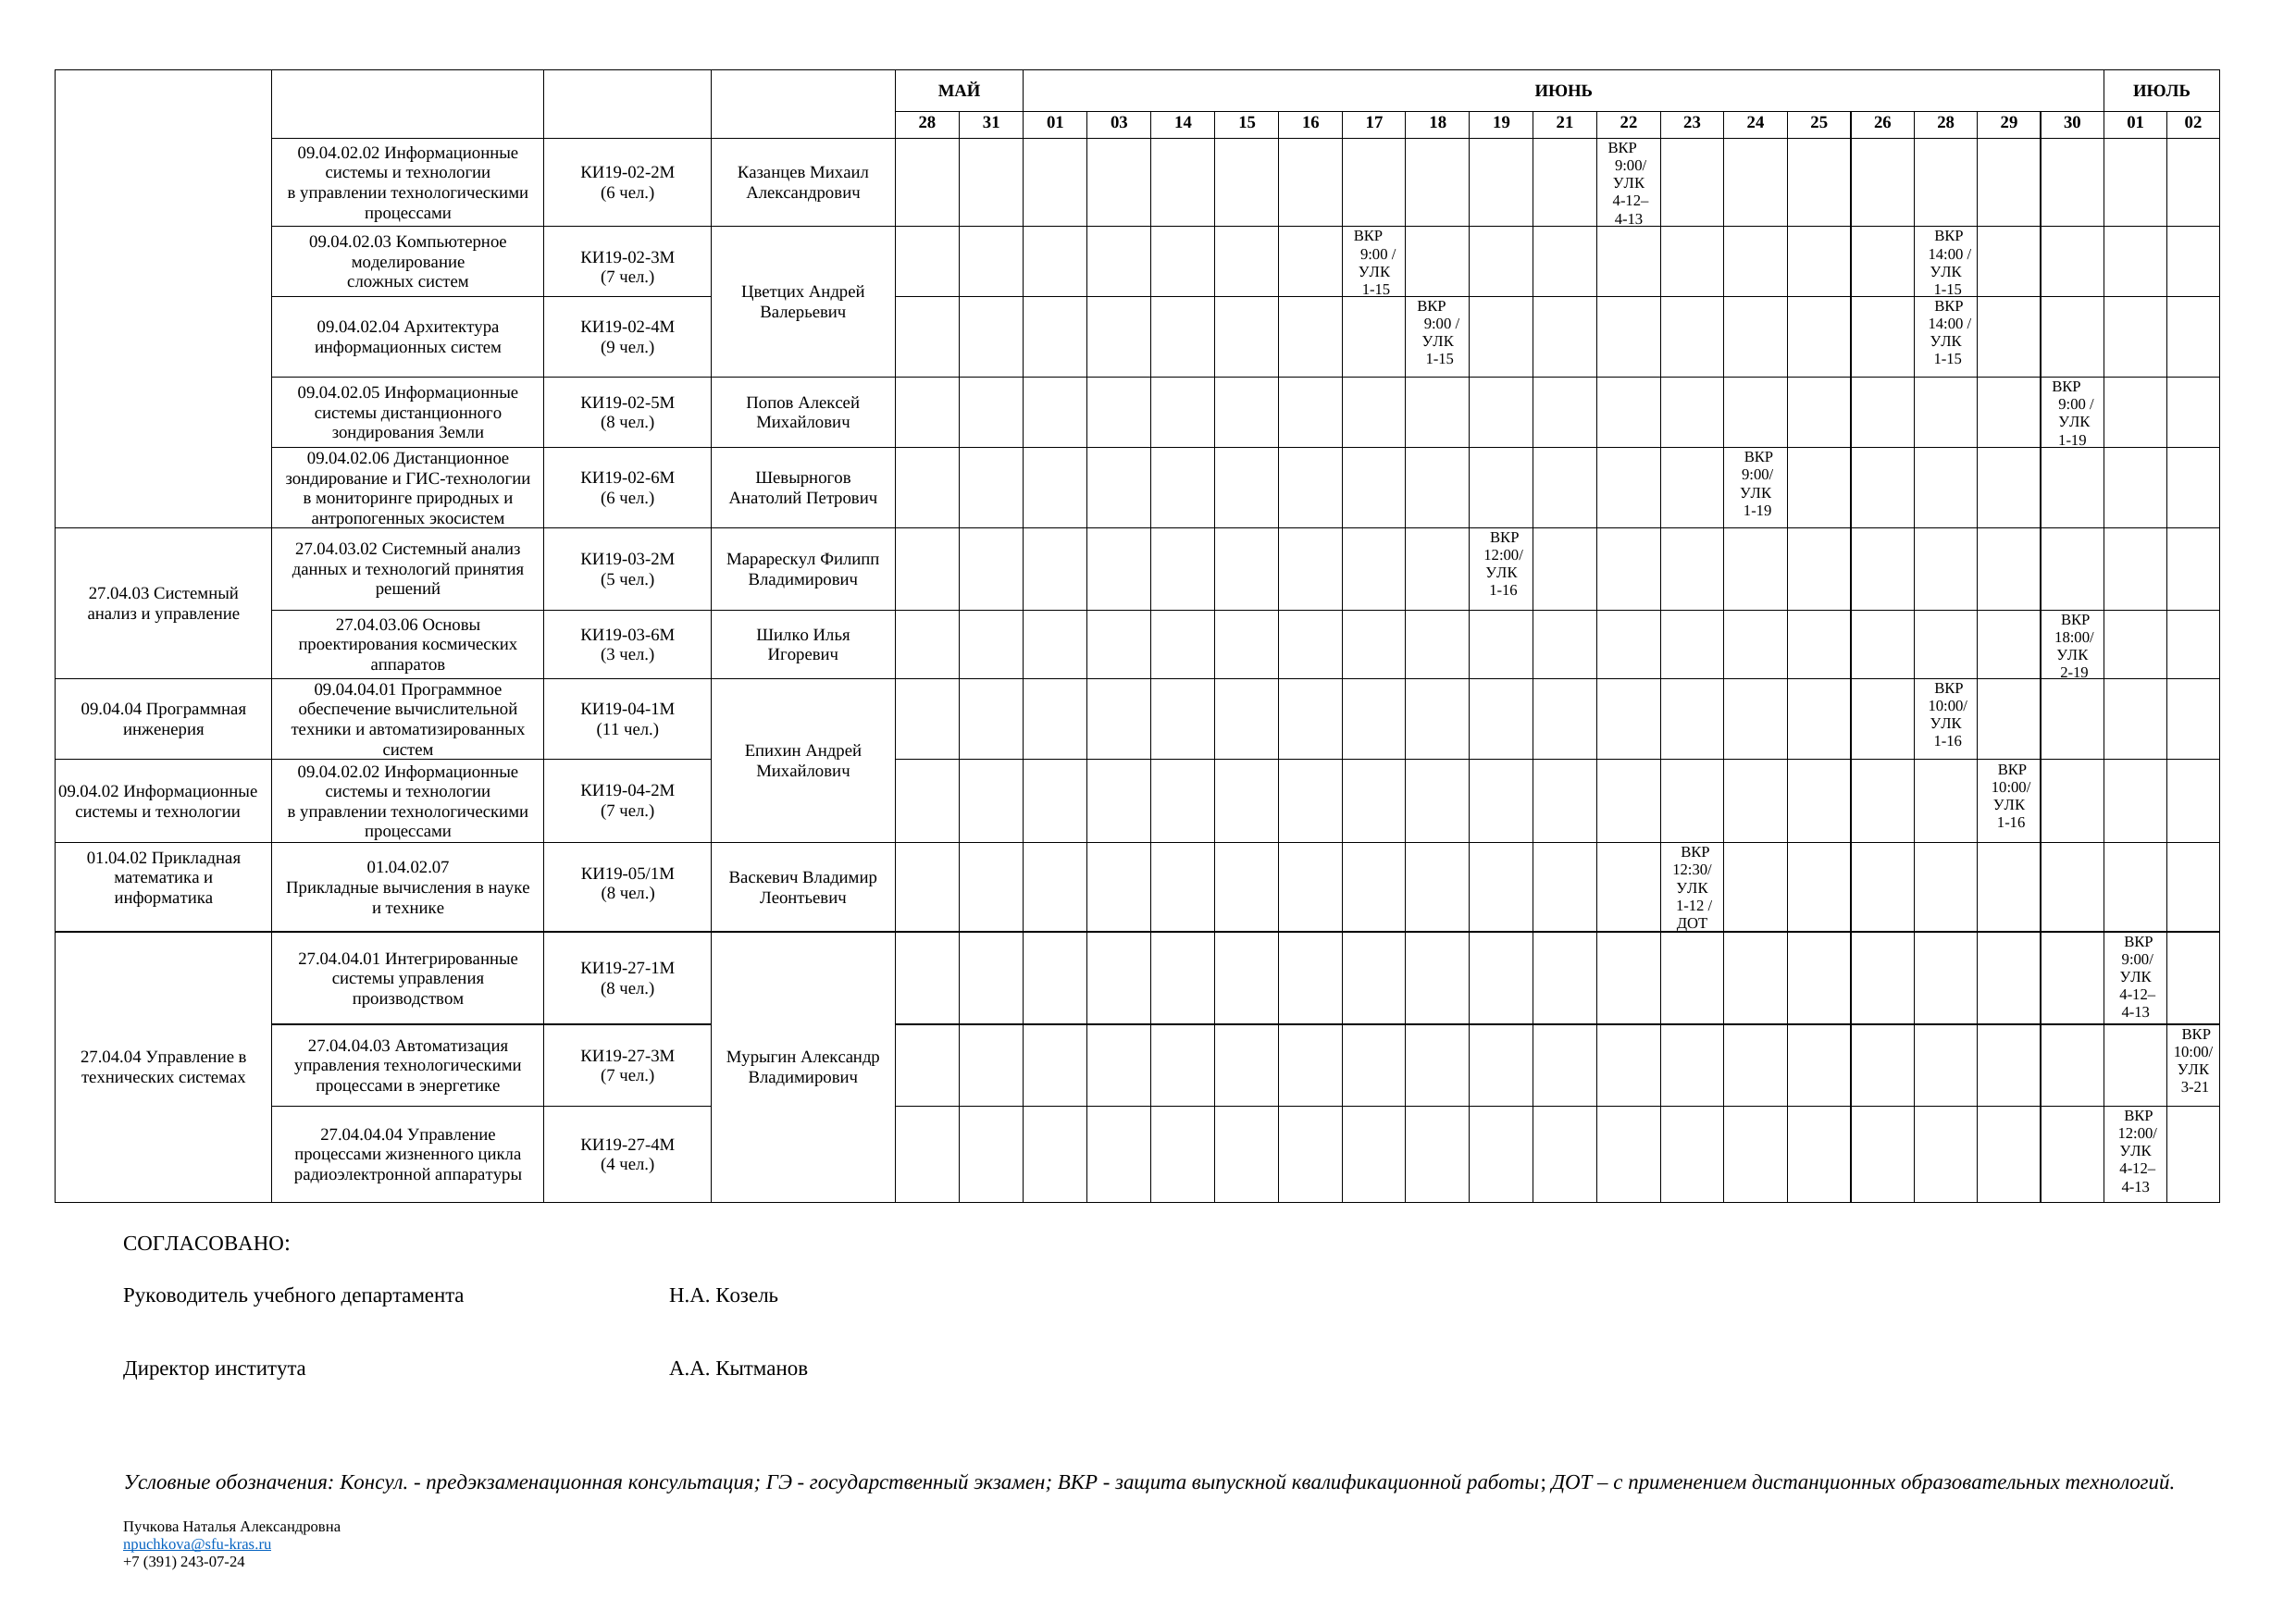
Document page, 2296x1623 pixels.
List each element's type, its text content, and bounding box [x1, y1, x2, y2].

table_cell [1024, 448, 1086, 527]
table_cell [1533, 528, 1596, 610]
table_cell [1215, 297, 1278, 377]
table_cell [1788, 843, 1850, 931]
table_cell [1279, 843, 1342, 931]
table_cell [1024, 528, 1086, 610]
table_cell [960, 760, 1023, 842]
table_cell [1279, 933, 1342, 1023]
table_cell [2167, 760, 2219, 842]
table_cell [1279, 611, 1342, 678]
table_cell [1852, 679, 1914, 759]
table_cell [1852, 528, 1914, 610]
table_cell ВКР 12:00/ УЛК 1-16 [1470, 528, 1533, 610]
table_cell [1024, 1107, 1086, 1202]
table_cell [1215, 448, 1278, 527]
table_cell [1087, 843, 1150, 931]
table_cell КИ19-27-1М (8 чел.) [544, 933, 711, 1023]
table_cell [1661, 760, 1723, 842]
table_cell 01.04.02 Прикладная математика и информатика [56, 843, 271, 931]
table_cell [1024, 843, 1086, 931]
table_cell [1343, 297, 1405, 377]
table_cell КИ19-05/1М (8 чел.) [544, 843, 711, 931]
table_cell [1724, 760, 1787, 842]
table_cell [896, 528, 959, 610]
table_cell [960, 1107, 1023, 1202]
table_cell [1978, 1025, 2040, 1106]
table_cell [1406, 1025, 1469, 1106]
table_cell [896, 378, 959, 447]
table_cell 27.04.03.06 Основы проектирования космических аппаратов [272, 611, 543, 678]
table_cell [1406, 528, 1469, 610]
table_cell [1151, 1025, 1214, 1106]
table_cell [2167, 1107, 2219, 1202]
table_cell [1978, 843, 2040, 931]
table_cell 01 [1024, 112, 1086, 138]
table_cell КИ19-03-6М (3 чел.) [544, 611, 711, 678]
table_cell Шилко Илья Игоревич [712, 611, 895, 678]
table_cell [1533, 1107, 1596, 1202]
table_cell [1852, 139, 1914, 226]
table_cell 23 [1661, 112, 1723, 138]
table_cell [1852, 448, 1914, 527]
table_cell [1788, 1107, 1850, 1202]
table_cell [1024, 139, 1086, 226]
table_cell [1852, 1107, 1914, 1202]
table_cell [1279, 297, 1342, 377]
table_cell [1661, 611, 1723, 678]
table_cell [1724, 1107, 1787, 1202]
table_cell [1279, 1025, 1342, 1106]
table_cell [1533, 679, 1596, 759]
table_cell [1215, 843, 1278, 931]
table_cell [1215, 378, 1278, 447]
table_cell [2167, 139, 2219, 226]
text СОГЛАСОВАНО: [55, 1229, 2240, 1256]
table_cell [1597, 760, 1660, 842]
table_cell [1087, 933, 1150, 1023]
table_cell [1533, 843, 1596, 931]
table_cell [1343, 679, 1405, 759]
table_cell МАЙ [896, 70, 1023, 111]
table_cell [896, 611, 959, 678]
table_cell [960, 227, 1023, 296]
table_cell [1724, 933, 1787, 1023]
table_cell [2042, 448, 2104, 527]
table_cell [1724, 843, 1787, 931]
table_cell 09.04.02.05 Информационные системы дистанционного зондирования Земли [272, 378, 543, 447]
table_cell [1852, 297, 1914, 377]
table_cell [1087, 611, 1150, 678]
table_cell [1533, 933, 1596, 1023]
table_cell ВКР 9:00 / УЛК 1-15 [1406, 297, 1469, 377]
table_cell [1788, 1025, 1850, 1106]
table_cell [1533, 227, 1596, 296]
text +7 (391) 243-07-24 [55, 1553, 2240, 1570]
table_cell 09.04.04.01 Программное обеспечение вычислительной техники и автоматизированных систем [272, 679, 543, 759]
table_cell 15 [1215, 112, 1278, 138]
table_cell [1406, 1107, 1469, 1202]
table_cell [2167, 448, 2219, 527]
table_cell [960, 933, 1023, 1023]
table_cell [1915, 760, 1977, 842]
table_cell [1788, 139, 1850, 226]
table_cell [960, 139, 1023, 226]
table_cell [1151, 843, 1214, 931]
table_cell [1978, 679, 2040, 759]
table_cell [1852, 933, 1914, 1023]
table_cell КИ19-02-3М (7 чел.) [544, 227, 711, 296]
table_cell [960, 843, 1023, 931]
table_cell [1597, 378, 1660, 447]
table_cell [1724, 297, 1787, 377]
table_cell 27.04.04.01 Интегрированные системы управления производством [272, 933, 543, 1023]
table_cell [1788, 448, 1850, 527]
table_cell [1470, 1025, 1533, 1106]
table_cell ВКР 10:00/ УЛК 1-16 [1978, 760, 2040, 842]
table_cell [1661, 448, 1723, 527]
table_cell [1279, 528, 1342, 610]
table_cell [1279, 760, 1342, 842]
table_cell [2167, 933, 2219, 1023]
table_cell ВКР 9:00/ УЛК 4-12‒ 4-13 [2104, 933, 2166, 1023]
table_cell 02 [2167, 112, 2219, 138]
table_cell [2104, 139, 2166, 226]
table_cell [2104, 1025, 2166, 1106]
table_cell 14 [1151, 112, 1214, 138]
table_cell [1597, 1025, 1660, 1106]
text npuchkova@sfu-kras.ru [55, 1534, 2240, 1553]
table_cell [544, 70, 711, 138]
table_cell [2042, 227, 2104, 296]
table_cell Шевырногов Анатолий Петрович [712, 448, 895, 527]
table_cell [1343, 528, 1405, 610]
table_cell [1279, 139, 1342, 226]
table_cell 30 [2042, 112, 2104, 138]
table_cell ВКР 9:00 / УЛК 1-19 [2042, 378, 2104, 447]
table_cell 24 [1724, 112, 1787, 138]
table_cell Васкевич Владимир Леонтьевич [712, 843, 895, 931]
table_cell [1151, 139, 1214, 226]
table_cell [1597, 933, 1660, 1023]
table_cell [272, 70, 543, 138]
table_cell [1852, 760, 1914, 842]
table_cell [1852, 1025, 1914, 1106]
table_cell [1215, 528, 1278, 610]
table_cell [896, 448, 959, 527]
table_cell [2104, 679, 2166, 759]
table_cell [1724, 611, 1787, 678]
table_cell [1978, 611, 2040, 678]
table_cell [1406, 843, 1469, 931]
table_cell 09.04.02 Информационные системы и технологии [56, 760, 271, 842]
table_cell [1215, 760, 1278, 842]
table_cell КИ19-04-2М (7 чел.) [544, 760, 711, 842]
table_cell [2042, 760, 2104, 842]
table_cell КИ19-02-5М (8 чел.) [544, 378, 711, 447]
table_cell Цветцих Андрей Валерьевич [712, 227, 895, 377]
table_cell [1343, 933, 1405, 1023]
table_cell [1852, 378, 1914, 447]
table_cell 27.04.03.02 Системный анализ данных и технологий принятия решений [272, 528, 543, 610]
table_cell ВКР 10:00/ УЛК 3-21 [2167, 1025, 2219, 1106]
table_cell [1597, 679, 1660, 759]
table_cell ВКР 9:00 / УЛК 1-15 [1343, 227, 1405, 296]
table_cell [1978, 227, 2040, 296]
table_cell [2042, 843, 2104, 931]
table_cell [2167, 297, 2219, 377]
table_cell [1724, 679, 1787, 759]
table_cell [960, 1025, 1023, 1106]
table_cell ВКР 12:00/ УЛК 4-12‒ 4-13 [2104, 1107, 2166, 1202]
table_cell ВКР 9:00/ УЛК 4-12‒ 4-13 [1597, 139, 1660, 226]
table_cell 31 [960, 112, 1023, 138]
table_cell [1915, 843, 1977, 931]
table_cell [1406, 933, 1469, 1023]
table_cell [1470, 448, 1533, 527]
table_cell [1661, 1107, 1723, 1202]
table_cell [1788, 528, 1850, 610]
table_cell [1151, 378, 1214, 447]
table_cell [896, 139, 959, 226]
table_cell [1406, 448, 1469, 527]
table_cell [1024, 227, 1086, 296]
table_cell 29 [1978, 112, 2040, 138]
table_cell [1470, 611, 1533, 678]
table_cell [1915, 1107, 1977, 1202]
table_cell Попов Алексей Михайлович [712, 378, 895, 447]
table_cell 27.04.04.04 Управление процессами жизненного цикла радиоэлектронной аппаратуры [272, 1107, 543, 1202]
text Пучкова Наталья Александровна [55, 1517, 2240, 1534]
table_cell [1087, 679, 1150, 759]
table_cell [1724, 227, 1787, 296]
table_cell [1597, 297, 1660, 377]
table_cell [1915, 528, 1977, 610]
table_cell [1915, 611, 1977, 678]
table_cell [2167, 528, 2219, 610]
table_cell [2042, 679, 2104, 759]
table_cell [1087, 448, 1150, 527]
table_cell [1597, 611, 1660, 678]
table_cell [1215, 1025, 1278, 1106]
table_cell [1406, 227, 1469, 296]
table_cell [1406, 760, 1469, 842]
table_cell [1024, 933, 1086, 1023]
table_cell 27.04.04 Управление в технических системах [56, 933, 271, 1202]
table_cell [1087, 528, 1150, 610]
table_cell 28 [1915, 112, 1977, 138]
table_cell [1788, 679, 1850, 759]
table_cell [1024, 1025, 1086, 1106]
table_cell [1024, 679, 1086, 759]
table_cell КИ19-27-3М (7 чел.) [544, 1025, 711, 1106]
table_cell [2167, 227, 2219, 296]
table_cell КИ19-04-1М (11 чел.) [544, 679, 711, 759]
table_cell 09.04.02.03 Компьютерное моделирование сложных систем [272, 227, 543, 296]
table_cell Казанцев Михаил Александрович [712, 139, 895, 226]
table_cell ИЮНЬ [1024, 70, 2104, 111]
table_cell ВКР 14:00 / УЛК 1-15 [1915, 297, 1977, 377]
table_cell [1470, 760, 1533, 842]
table_cell ИЮЛЬ [2104, 70, 2219, 111]
table_cell [2042, 933, 2104, 1023]
table_cell [1724, 139, 1787, 226]
table_cell [1151, 297, 1214, 377]
table_cell [2167, 378, 2219, 447]
table_cell [1597, 843, 1660, 931]
table_cell [1215, 139, 1278, 226]
table_cell [896, 679, 959, 759]
table_cell 27.04.04.03 Автоматизация управления технологическими процессами в энергетике [272, 1025, 543, 1106]
table_cell [1533, 760, 1596, 842]
table_cell [2104, 448, 2166, 527]
table_cell [1087, 227, 1150, 296]
table_cell [712, 70, 895, 138]
table_cell 21 [1533, 112, 1596, 138]
table_cell [896, 933, 959, 1023]
table_cell [1470, 933, 1533, 1023]
table_cell [1533, 378, 1596, 447]
table_cell [1788, 611, 1850, 678]
table_cell [1470, 679, 1533, 759]
table_cell [1915, 448, 1977, 527]
table_cell [2104, 611, 2166, 678]
table_cell [1343, 760, 1405, 842]
table_cell [2042, 297, 2104, 377]
table_cell [896, 1025, 959, 1106]
table_cell 16 [1279, 112, 1342, 138]
table_cell [1343, 448, 1405, 527]
table_cell Марарескул Филипп Владимирович [712, 528, 895, 610]
table_cell [1470, 139, 1533, 226]
table_cell ВКР 10:00/ УЛК 1-16 [1915, 679, 1977, 759]
table_cell [2042, 528, 2104, 610]
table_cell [56, 70, 271, 527]
table_cell [1406, 139, 1469, 226]
table_cell ВКР 14:00 / УЛК 1-15 [1915, 227, 1977, 296]
table_cell [1087, 378, 1150, 447]
table_cell ВКР 12:30/ УЛК 1-12 / ДОТ [1661, 843, 1723, 931]
table_cell [1788, 933, 1850, 1023]
table_cell [1788, 378, 1850, 447]
table_cell [1597, 448, 1660, 527]
text Директор института А.А. Кытманов [55, 1356, 2240, 1380]
table_cell [1406, 378, 1469, 447]
table_cell [1151, 933, 1214, 1023]
table_cell [960, 528, 1023, 610]
table_cell Епихин Андрей Михайлович [712, 679, 895, 842]
table_cell [1279, 378, 1342, 447]
table_cell 28 [896, 112, 959, 138]
table_cell [2104, 760, 2166, 842]
table_cell [2042, 1025, 2104, 1106]
table_cell [1978, 378, 2040, 447]
table_cell [2042, 139, 2104, 226]
table_cell [896, 760, 959, 842]
table_cell [1724, 378, 1787, 447]
table_cell [1151, 448, 1214, 527]
table_cell [1024, 760, 1086, 842]
table_cell [960, 378, 1023, 447]
table_cell [1915, 1025, 1977, 1106]
table_cell [2042, 1107, 2104, 1202]
table_cell [1470, 227, 1533, 296]
table_cell [1724, 528, 1787, 610]
table_cell [1978, 448, 2040, 527]
table_cell [1279, 227, 1342, 296]
table_cell Мурыгин Александр Владимирович [712, 933, 895, 1202]
table_cell [1343, 139, 1405, 226]
table_cell 09.04.04 Программная инженерия [56, 679, 271, 759]
table_cell 01.04.02.07 Прикладные вычисления в науке и технике [272, 843, 543, 931]
table_cell ВКР 9:00/ УЛК 1-19 [1724, 448, 1787, 527]
table_cell [1661, 679, 1723, 759]
table_cell [1343, 611, 1405, 678]
table_cell 26 [1852, 112, 1914, 138]
table_cell [2104, 378, 2166, 447]
table_cell [1024, 297, 1086, 377]
table_cell 09.04.02.02 Информационные системы и технологии в управлении технологическими процессами [272, 760, 543, 842]
table_cell [1597, 528, 1660, 610]
text Условные обозначения: Консул. - предэкзаменационная консультация; ГЭ - государственный экзамен; ВКР - защита выпускной квалификационной работы; ДОТ – с применением дистанционных образовательных технологий. [55, 1469, 2240, 1494]
table_cell [1597, 227, 1660, 296]
table_cell [1406, 611, 1469, 678]
table_cell [1470, 297, 1533, 377]
table_cell [1978, 297, 2040, 377]
table_cell [1343, 1025, 1405, 1106]
table_cell [1470, 378, 1533, 447]
table_cell [1215, 611, 1278, 678]
table_cell [1852, 843, 1914, 931]
table_cell [1087, 139, 1150, 226]
table_cell [896, 1107, 959, 1202]
table_cell [1024, 378, 1086, 447]
table_cell [1215, 1107, 1278, 1202]
table_cell 09.04.02.06 Дистанционное зондирование и ГИС-технологии в мониторинге природных и антропогенных экосистем [272, 448, 543, 527]
table_cell [1343, 1107, 1405, 1202]
table_cell [1661, 933, 1723, 1023]
table_cell 09.04.02.04 Архитектура информационных систем [272, 297, 543, 377]
table_cell [1279, 1107, 1342, 1202]
table_cell [2104, 528, 2166, 610]
table_cell [1724, 1025, 1787, 1106]
table_cell [2167, 611, 2219, 678]
table_cell [1279, 448, 1342, 527]
table_cell [1978, 528, 2040, 610]
table_cell КИ19-02-2М (6 чел.) [544, 139, 711, 226]
table_cell [960, 611, 1023, 678]
table_cell [1215, 933, 1278, 1023]
table_cell [1470, 1107, 1533, 1202]
table_cell [1788, 227, 1850, 296]
table_cell [1151, 528, 1214, 610]
table_cell [1024, 611, 1086, 678]
table_cell [1087, 1025, 1150, 1106]
table_cell [896, 297, 959, 377]
table_cell [1978, 139, 2040, 226]
table_cell [1788, 297, 1850, 377]
table_cell [1279, 679, 1342, 759]
table_cell [1533, 139, 1596, 226]
table_cell [1087, 760, 1150, 842]
table_cell [2104, 227, 2166, 296]
table_cell [1978, 933, 2040, 1023]
table_cell [896, 843, 959, 931]
table_cell [2104, 297, 2166, 377]
table_cell [1151, 227, 1214, 296]
table_cell [1852, 227, 1914, 296]
table_cell [1661, 139, 1723, 226]
table_cell КИ19-27-4М (4 чел.) [544, 1107, 711, 1202]
table_cell [1215, 679, 1278, 759]
table_cell 25 [1788, 112, 1850, 138]
table_cell [1597, 1107, 1660, 1202]
table_cell КИ19-02-6М (6 чел.) [544, 448, 711, 527]
table_cell 17 [1343, 112, 1405, 138]
table_cell [1470, 843, 1533, 931]
table_cell [960, 297, 1023, 377]
table_cell [2167, 843, 2219, 931]
table_cell [1151, 611, 1214, 678]
table_cell [1788, 760, 1850, 842]
table_cell [1087, 297, 1150, 377]
table_cell [1343, 378, 1405, 447]
table_cell [1915, 378, 1977, 447]
table_cell [2167, 679, 2219, 759]
table_cell КИ19-03-2М (5 чел.) [544, 528, 711, 610]
table_cell [1661, 528, 1723, 610]
text Руководитель учебного департамента Н.А. Козель [55, 1282, 2240, 1307]
table_cell [1151, 760, 1214, 842]
table_cell КИ19-02-4М (9 чел.) [544, 297, 711, 377]
table_cell [1661, 297, 1723, 377]
table_cell [1151, 1107, 1214, 1202]
table_cell 18 [1406, 112, 1469, 138]
table_cell ВКР 18:00/ УЛК 2-19 [2042, 611, 2104, 678]
table_cell [1533, 611, 1596, 678]
table_cell [1533, 448, 1596, 527]
table_cell [960, 679, 1023, 759]
table_cell [960, 448, 1023, 527]
table_cell 01 [2104, 112, 2166, 138]
table_cell [896, 227, 959, 296]
table_cell [1661, 227, 1723, 296]
table_cell [1533, 1025, 1596, 1106]
table_cell [2104, 843, 2166, 931]
table_cell 22 [1597, 112, 1660, 138]
table_cell 27.04.03 Системный анализ и управление [56, 528, 271, 678]
table_cell [1661, 378, 1723, 447]
table_cell 19 [1470, 112, 1533, 138]
table_cell [1661, 1025, 1723, 1106]
table_cell [1087, 1107, 1150, 1202]
table_cell [1151, 679, 1214, 759]
table_cell [1978, 1107, 2040, 1202]
table_cell 03 [1087, 112, 1150, 138]
table_cell [1406, 679, 1469, 759]
table_cell [1533, 297, 1596, 377]
table_cell [1343, 843, 1405, 931]
table_cell [1915, 139, 1977, 226]
table_cell 09.04.02.02 Информационные системы и технологии в управлении технологическими процессами [272, 139, 543, 226]
table_cell [1215, 227, 1278, 296]
table_cell [1915, 933, 1977, 1023]
table_cell [1852, 611, 1914, 678]
